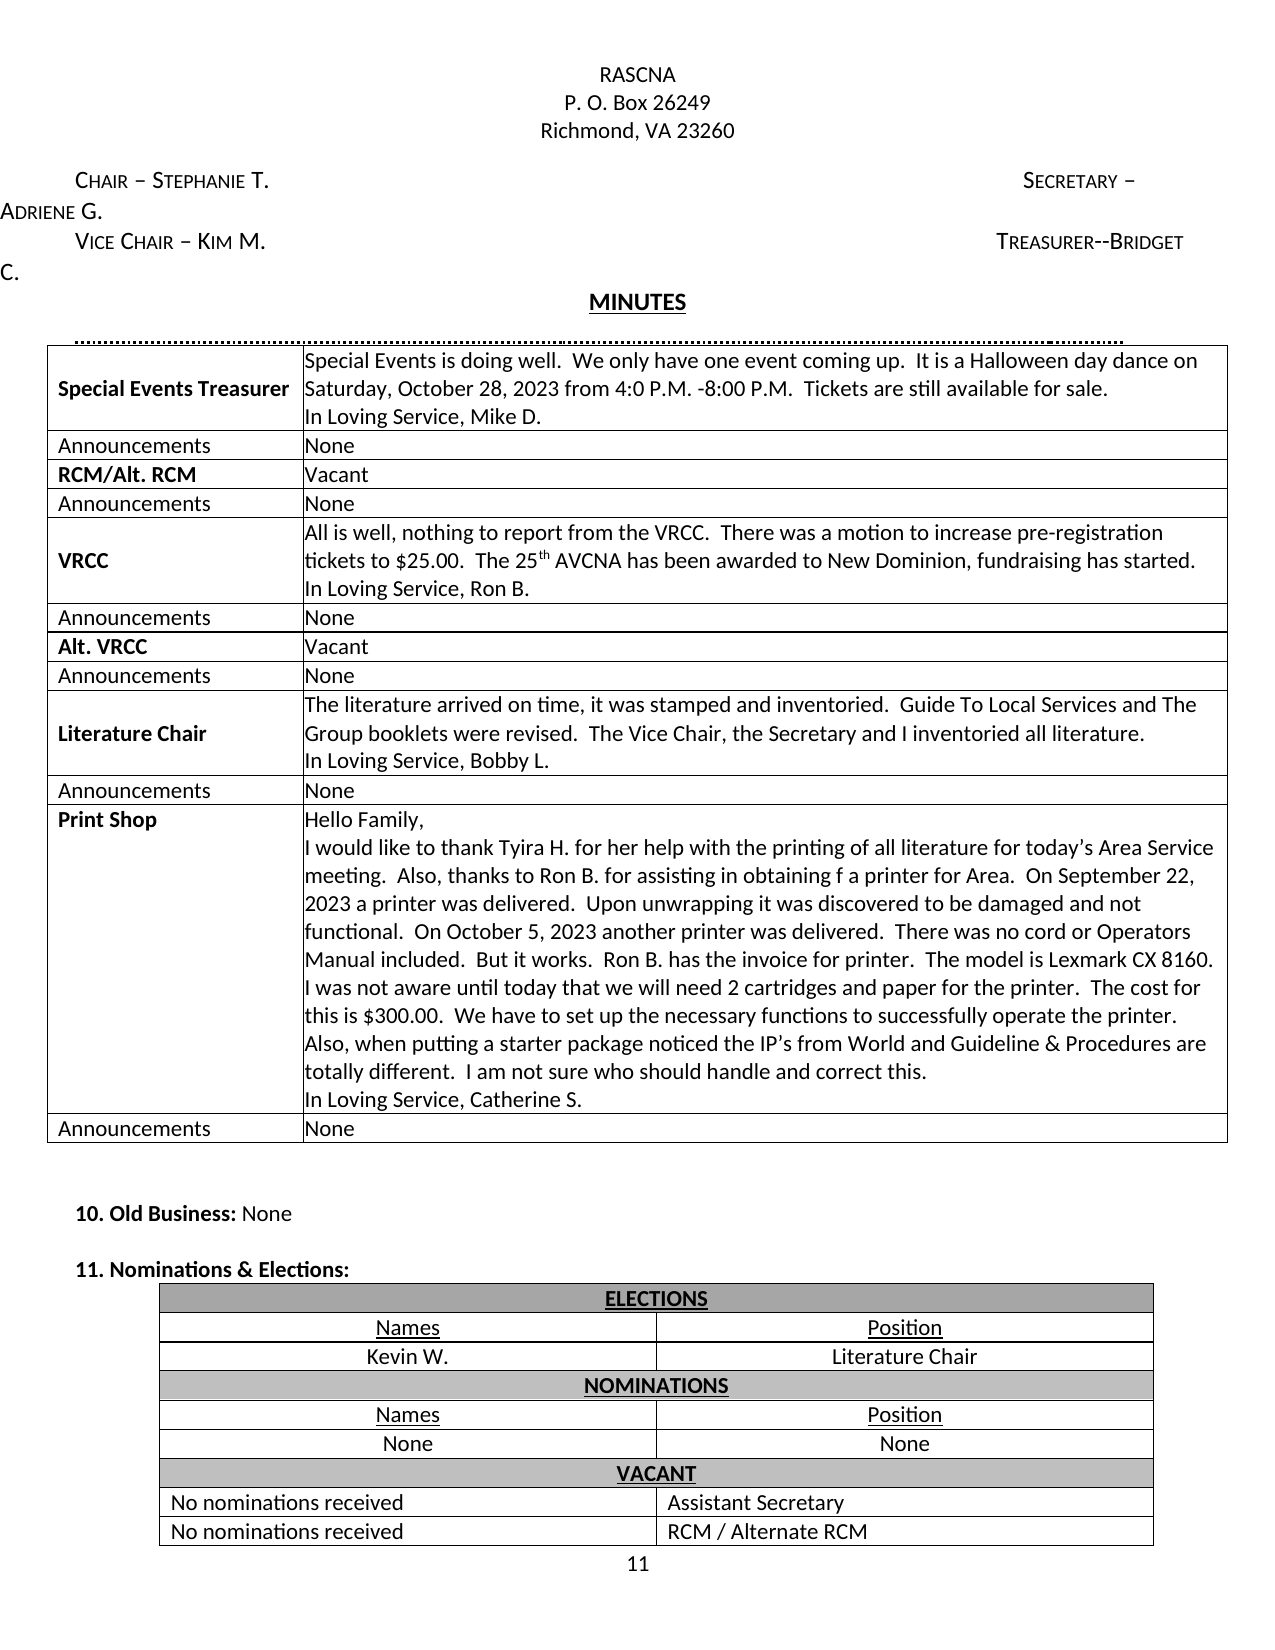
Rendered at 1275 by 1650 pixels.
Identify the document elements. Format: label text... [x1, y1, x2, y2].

table_cell Vacant [304, 633, 1227, 661]
table_cell Names [160, 1313, 656, 1341]
table_cell None [304, 1114, 1227, 1142]
table_cell Alt. VRCC [48, 633, 303, 661]
table_cell None [304, 662, 1227, 689]
table_cell Hello Family, I would like to thank Tyira H. for her help with the printing of all literature for today’s Area Service meeting. Also, thanks to Ron B. for assisting in obtaining f a printer for Area. On September 22, 2023 a printer was delivered. Upon unwrapping it was discovered to be damaged and not functional. On October 5, 2023 another printer was delivered. There was no cord or Operators Manual included. But it works. Ron B. has the invoice for printer. The model is Lexmark CX 8160. I was not aware until today that we will need 2 cartridges and paper for the printer. The cost for this is $300.00. We have to set up the necessary functions to successfully operate the printer. Also, when putting a starter package noticed the IP’s from World and Guideline & Procedures are totally different. I am not sure who should handle and correct this. In Loving Service, Catherine S. [304, 805, 1227, 1113]
table_cell None [160, 1430, 656, 1458]
table_cell All is well, nothing to report from the VRCC. There was a motion to increase pre-registration tickets to $25.00. The 25th AVCNA has been awarded to New Dominion, fundraising has started. In Loving Service, Ron B. [304, 518, 1227, 602]
table_cell Position [657, 1401, 1153, 1428]
table_cell Position [657, 1313, 1153, 1341]
text 11. Nominations & Elections: [75, 1255, 1200, 1283]
table_cell Assistant Secretary [657, 1488, 1153, 1516]
table_cell NOMINATIONS [160, 1371, 1153, 1399]
table_cell Announcements [48, 489, 303, 517]
table_header ELECTIONS [160, 1284, 1153, 1312]
table_cell Print Shop [48, 805, 303, 1113]
table_cell Announcements [48, 604, 303, 631]
table_cell Kevin W. [160, 1343, 656, 1370]
table_cell Announcements [48, 431, 303, 459]
table_cell VACANT [160, 1459, 1153, 1487]
table_cell RCM/Alt. RCM [48, 460, 303, 488]
table_cell Vacant [304, 460, 1227, 488]
text 10. Old Business: None [75, 1199, 1200, 1227]
table_cell Announcements [48, 776, 303, 804]
table_cell None [304, 431, 1227, 459]
table_cell None [657, 1430, 1153, 1458]
table_cell Announcements [48, 662, 303, 689]
table_cell Special Events Treasurer [48, 346, 303, 430]
table_cell VRCC [48, 518, 303, 602]
table_cell Names [160, 1401, 656, 1428]
table_cell Announcements [48, 1114, 303, 1142]
table_cell Special Events is doing well. We only have one event coming up. It is a Halloween day dance on Saturday, October 28, 2023 from 4:0 P.M. -8:00 P.M. Tickets are still available for sale. In Loving Service, Mike D. [304, 346, 1227, 430]
table_cell The literature arrived on time, it was stamped and inventoried. Guide To Local Services and The Group booklets were revised. The Vice Chair, the Secretary and I inventoried all literature. In Loving Service, Bobby L. [304, 691, 1227, 775]
table_cell Literature Chair [48, 691, 303, 775]
table_cell None [304, 489, 1227, 517]
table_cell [160, 1517, 656, 1545]
table_cell RCM / Alternate RCM [657, 1517, 1153, 1545]
table_cell No nominations received [160, 1488, 656, 1516]
table_cell None [304, 776, 1227, 804]
table_cell None [304, 604, 1227, 631]
table_cell Literature Chair [657, 1343, 1153, 1370]
